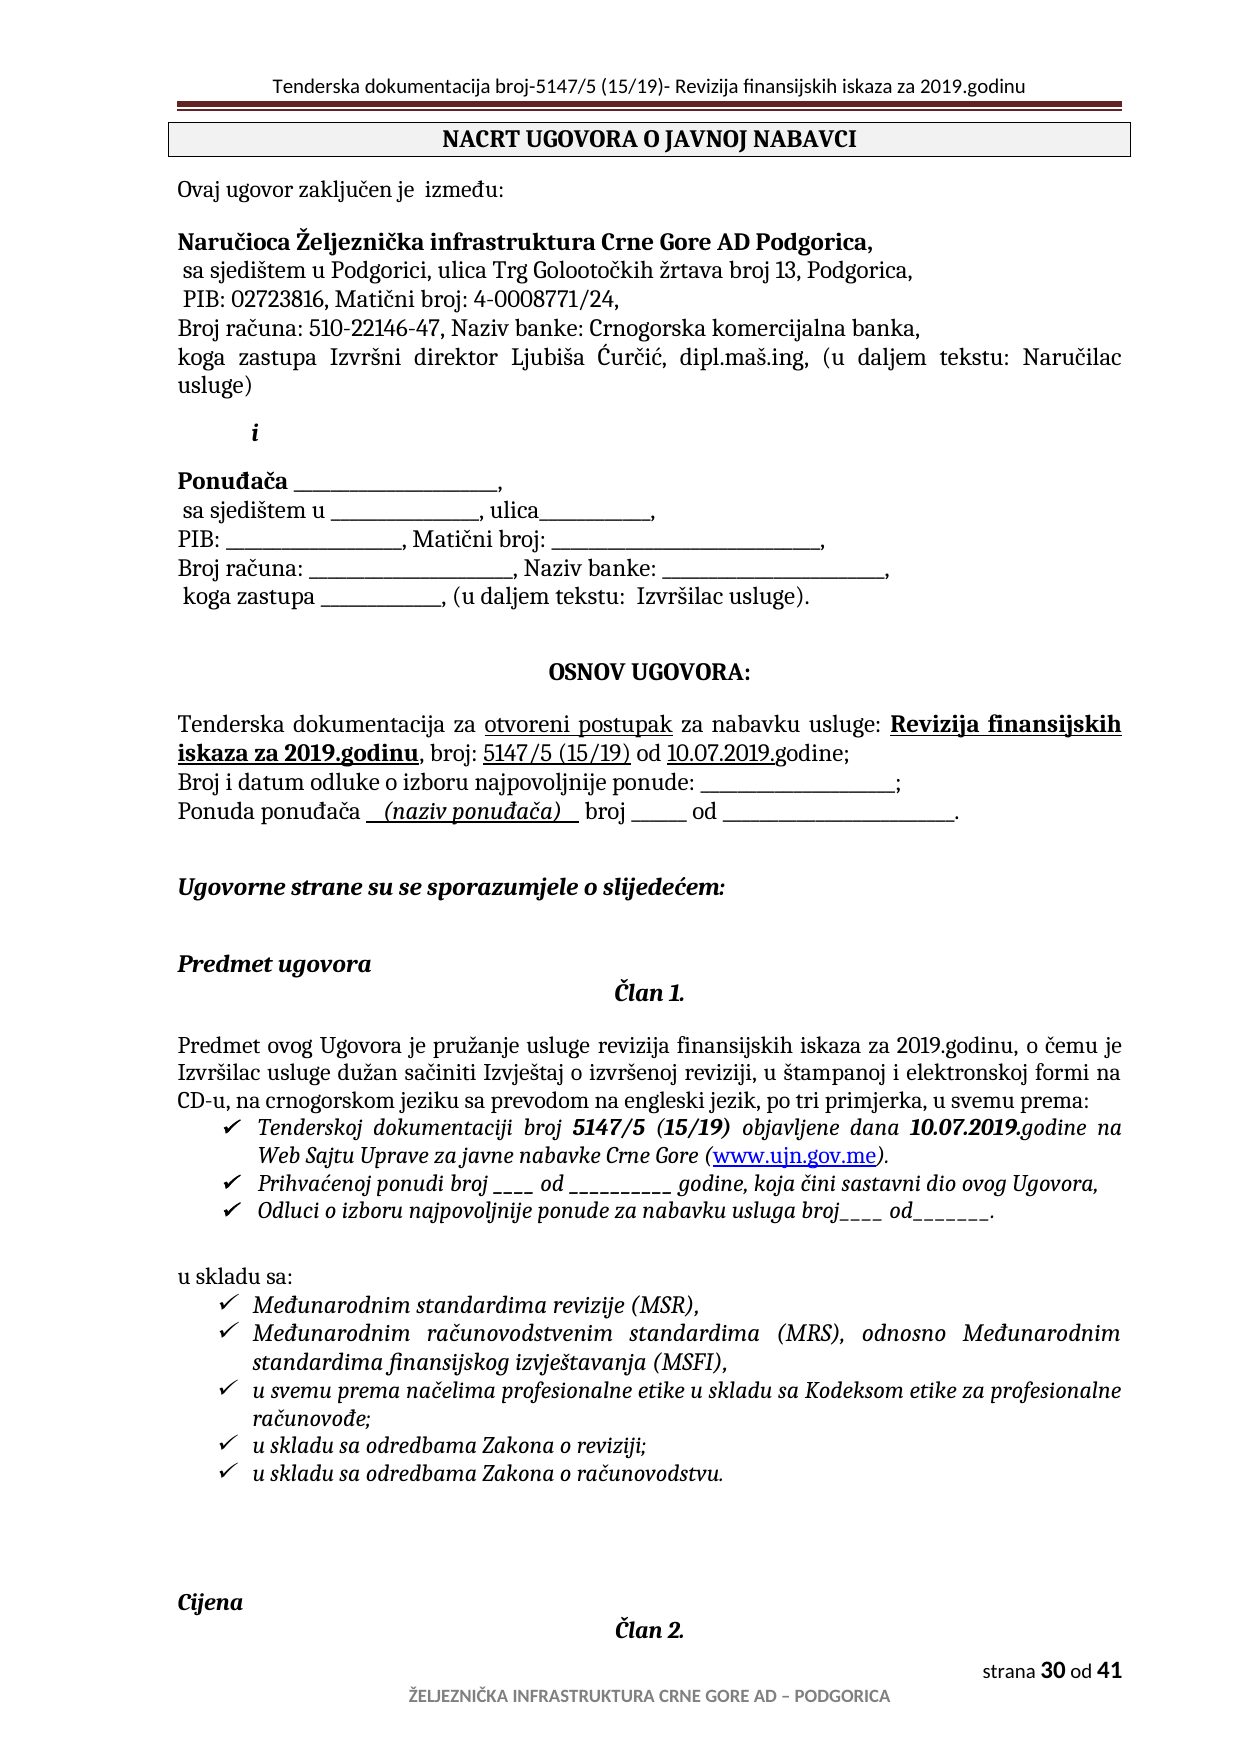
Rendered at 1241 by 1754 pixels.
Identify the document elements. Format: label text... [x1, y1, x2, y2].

subtitle NACRT UGOVORA O JAVNOJ NABAVCI [169, 123, 1130, 156]
text Ponuda ponuđača (naziv ponuđača) broj ______ od _________________________. [177, 797, 1122, 825]
list Prihvaćenoj ponudi broj ____ od __________ godine, koja čini sastavni dio ovog Ugovora, [220, 1169, 1122, 1197]
text OSNOV UGOVORA: [177, 658, 1122, 686]
list Odluci o izboru najpovoljnije ponude za nabavku usluga broj____ od_______. [220, 1197, 1122, 1225]
text Predmet ovog Ugovora je pružanje usluge revizija finansijskih iskaza za 2019.godinu, o čemu je Izvršilac usluge dužan sačiniti Izvještaj o izvršenoj reviziji, u štampanoj i elektronskoj formi na CD-u, na crnogorskom jeziku sa prevodom na engleski jezik, po tri primjerka, u svemu prema: [177, 1031, 1122, 1114]
text Ugovorne strane su se sporazumjele o slijedećem: [177, 873, 1122, 902]
list Tenderskoj dokumentaciji broj 5147/5 (15/19) objavljene dana 10.07.2019.godine na Web Sajtu Uprave za javne nabavke Crne Gore (www.ujn.gov.me). [220, 1114, 1122, 1169]
text u skladu sa: [177, 1263, 1122, 1291]
text PIB: 02723816, Matični broj: 4-0008771/24, [177, 285, 1122, 314]
text Predmet ugovora [177, 950, 1122, 979]
list u skladu sa odredbama Zakona o računovodstvu. [215, 1460, 1122, 1487]
text koga zastupa _____________, (u daljem tekstu: Izvršilac usluge). [177, 582, 1122, 611]
text Tenderska dokumentacija za otvoreni postupak za nabavku usluge: Revizija finansijskih iskaza za 2019.godinu, broj: 5147/5 (15/19) od 10.07.2019.godine; [177, 710, 1122, 768]
list u skladu sa odredbama Zakona o reviziji; [215, 1432, 1122, 1460]
text Član 2. [177, 1617, 1122, 1644]
text Cijena [177, 1589, 1122, 1617]
text koga zastupa Izvršni direktor Ljubiša Ćurčić, dipl.maš.ing, (u daljem tekstu: Naručilac usluge) [177, 343, 1122, 400]
text Broj računa: 510-22146-47, Naziv banke: Crnogorska komercijalna banka, [177, 314, 1122, 343]
text Ponuđača ______________________, [177, 467, 1122, 496]
text i [177, 419, 1122, 448]
list Međunarodnim računovodstvenim standardima (MRS), odnosno Međunarodnim standardima finansijskog izvještavanja (MSFI), [215, 1319, 1122, 1377]
text sa sjedištem u ________________, ulica____________, [177, 496, 1122, 525]
text Ovaj ugovor zaključen je između: [177, 176, 1122, 204]
text Član 1. [177, 979, 1122, 1007]
list Međunarodnim standardima revizije (MSR), [215, 1291, 1122, 1319]
text Broj računa: ______________________, Naziv banke: ________________________, [177, 553, 1122, 582]
text PIB: ___________________, Matični broj: _____________________________, [177, 525, 1122, 553]
text Broj i datum odluke o izboru najpovoljnije ponude: _____________________; [177, 768, 1122, 797]
text Naručioca Željeznička infrastruktura Crne Gore AD Podgorica, [177, 228, 1122, 256]
list u svemu prema načelima profesionalne etike u skladu sa Kodeksom etike za profesionalne računovođe; [215, 1377, 1122, 1432]
text sa sjedištem u Podgorici, ulica Trg Golootočkih žrtava broj 13, Podgorica, [177, 256, 1122, 285]
